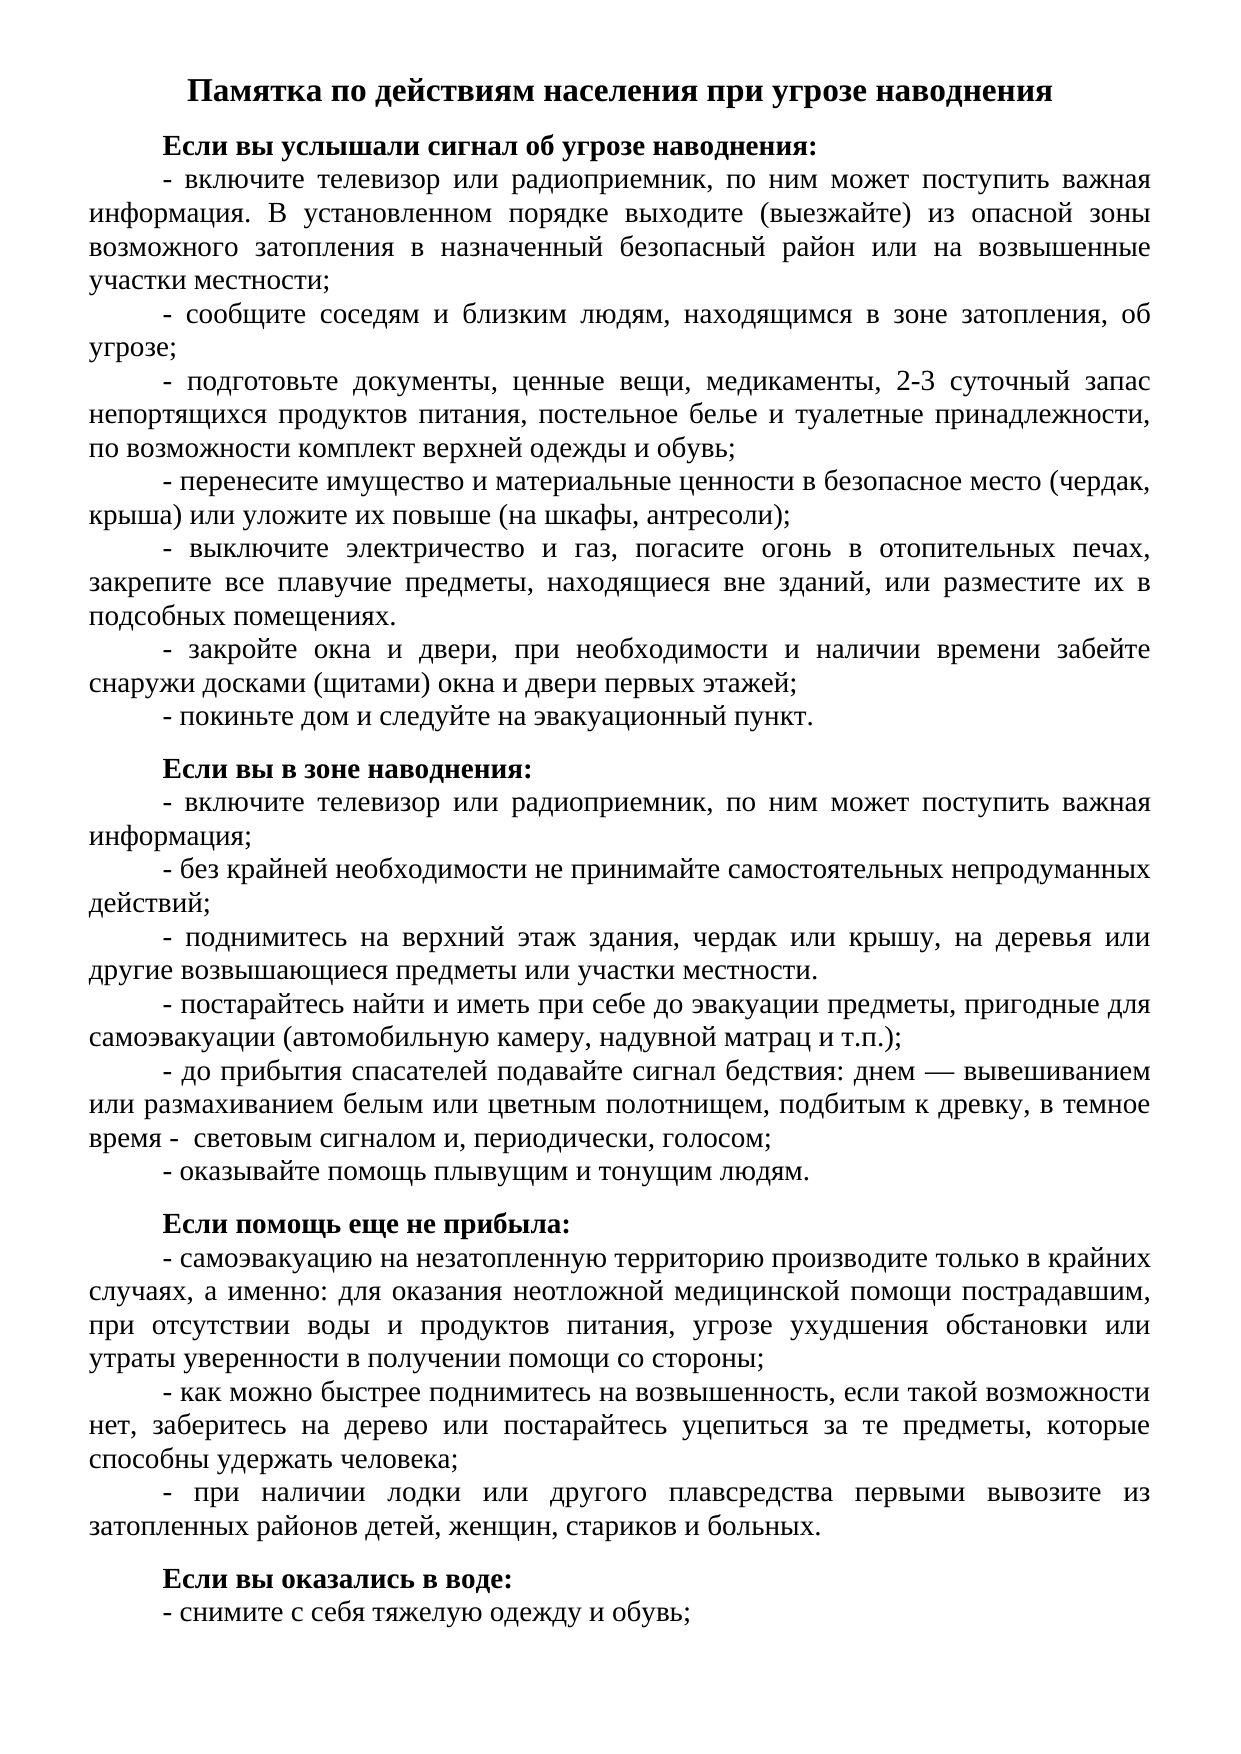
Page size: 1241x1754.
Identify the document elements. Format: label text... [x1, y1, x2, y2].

text - закройте окна и двери, при необходимости и наличии времени забейте снаружи досками (щитами) окна и двери первых этажей; [89, 631, 1152, 698]
text Памятка по действиям населения при угрозе наводнения [89, 71, 1152, 109]
text - самоэвакуацию на незатопленную территорию производите только в крайних случаях, а именно: для оказания неотложной медицинской помощи пострадавшим, при отсутствии воды и продуктов питания, угрозе ухудшения обстановки или утраты уверенности в получении помощи со стороны; [89, 1240, 1152, 1374]
text - подготовьте документы, ценные вещи, медикаменты, 2-3 суточный запас непортящихся продуктов питания, постельное белье и туалетные принадлежности, по возможности комплект верхней одежды и обувь; [89, 363, 1152, 463]
text - снимите с себя тяжелую одежду и обувь; [89, 1594, 1152, 1628]
text - перенесите имущество и материальные ценности в безопасное место (чердак, крыша) или уложите их повыше (на шкафы, антресоли); [89, 463, 1152, 531]
text Если вы услышали сигнал об угрозе наводнения: [89, 128, 1152, 162]
text - покиньте дом и следуйте на эвакуационный пункт. [89, 698, 1152, 732]
text - до прибытия спасателей подавайте сигнал бедствия: днем — вывешиванием или размахиванием белым или цветным полотнищем, подбитым к древку, в темное время - световым сигналом и, периодически, голосом; [89, 1053, 1152, 1153]
text Если вы оказались в воде: [89, 1561, 1152, 1594]
text - как можно быстрее поднимитесь на возвышенность, если такой возможности нет, заберитесь на дерево или постарайтесь уцепиться за те предметы, которые способны удержать человека; [89, 1374, 1152, 1474]
text - выключите электричество и газ, погасите огонь в отопительных печах, закрепите все плавучие предметы, находящиеся вне зданий, или разместите их в подсобных помещениях. [89, 531, 1152, 631]
text - при наличии лодки или другого плавсредства первыми вывозите из затопленных районов детей, женщин, стариков и больных. [89, 1474, 1152, 1542]
text - сообщите соседям и близким людям, находящимся в зоне затопления, об угрозе; [89, 296, 1152, 363]
text Если вы в зоне наводнения: [89, 751, 1152, 784]
text Если помощь еще не прибыла: [89, 1206, 1152, 1240]
text - без крайней необходимости не принимайте самостоятельных непродуманных действий; [89, 852, 1152, 919]
text - включите телевизор или радиоприемник, по ним может поступить важная информация; [89, 784, 1152, 852]
text - постарайтесь найти и иметь при себе до эвакуации предметы, пригодные для самоэвакуации (автомобильную камеру, надувной матрац и т.п.); [89, 986, 1152, 1053]
text - включите телевизор или радиоприемник, по ним может поступить важная информация. В установленном порядке выходите (выезжайте) из опасной зоны возможного затопления в назначенный безопасный район или на возвышенные участки местности; [89, 162, 1152, 296]
text - поднимитесь на верхний этаж здания, чердак или крышу, на деревья или другие возвышающиеся предметы или участки местности. [89, 919, 1152, 986]
text - оказывайте помощь плывущим и тонущим людям. [89, 1153, 1152, 1187]
